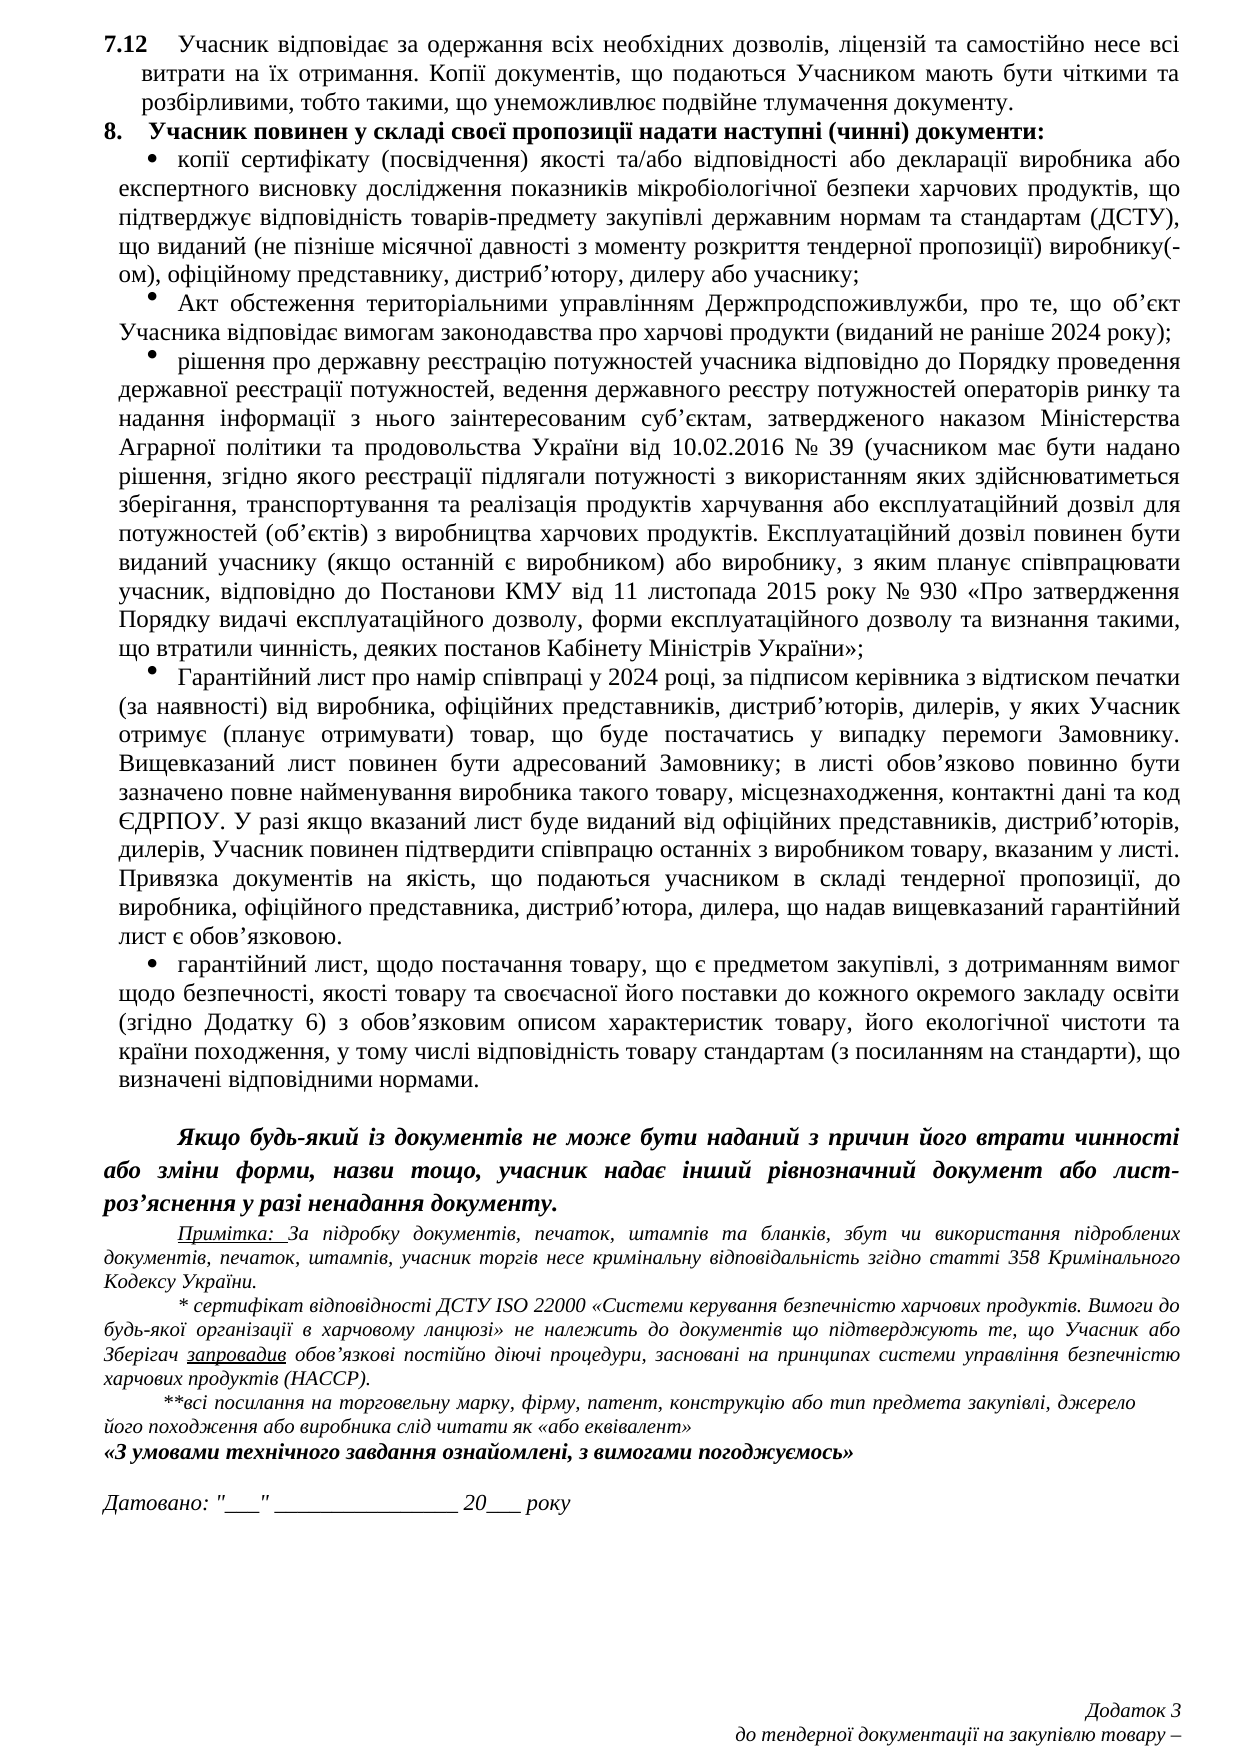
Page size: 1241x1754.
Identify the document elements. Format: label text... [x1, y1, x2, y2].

list рішення про державну реєстрацію потужностей учасника відповідно до Порядку проведення державної реєстрації потужностей, ведення державного реєстру потужностей операторів ринку та надання інформації з нього заінтересованим суб’єктам, затвердженого наказом Міністерства Аграрної політики та продовольства України від 10.02.2016 № 39 (учасником має бути надано рішення, згідно якого реєстрації підлягали потужності з використанням яких здійснюватиметься зберігання, транспортування та реалізація продуктів харчування або експлуатаційний дозвіл для потужностей (об’єктів) з виробництва харчових продуктів. Експлуатаційний дозвіл повинен бути виданий учаснику (якщо останній є виробником) або виробнику, з яким планує співпрацювати учасник, відповідно до Постанови КМУ від 11 листопада 2015 року № 930 «Про затвердження Порядку видачі експлуатаційного дозволу, форми експлуатаційного дозволу та визнання такими, що втратили чинність, деяких постанов Кабінету Міністрів України»; [118, 346, 1181, 662]
text «З умовами технічного завдання ознайомлені, з вимогами погоджуємось» [103, 1438, 1181, 1464]
list Гарантійний лист про намір співпраці у 2024 році, за підписом керівника з відтиском печатки (за наявності) від виробника, офіційних представників, дистриб’юторів, дилерів, у яких Учасник отримує (планує отримувати) товар, що буде постачатись у випадку перемоги Замовнику. Вищевказаний лист повинен бути адресований Замовнику; в листі обов’язково повинно бути зазначено повне найменування виробника такого товару, місцезнаходження, контактні дані та код ЄДРПОУ. У разі якщо вказаний лист буде виданий від офіційних представників, дистриб’юторів, дилерів, Учасник повинен підтвердити співпрацю останніх з виробником товару, вказаним у листі. Привязка документів на якість, що подаються учасником в складі тендерної пропозиції, до виробника, офіційного представника, дистриб’ютора, дилера, що надав вищевказаний гарантійний лист є обов’язковою. [118, 662, 1181, 949]
text **всі посилання на торговельну марку, фірму, патент, конструкцію або тип предмета закупівлі, джерело його походження або виробника слід читати як «або еквівалент» [103, 1389, 1137, 1438]
text Якщо будь-який із документів не може бути наданий з причин його втрати чинності або зміни форми, назви тощо, учасник надає інший рівнозначний документ або лист-роз’яснення у разі ненадання документу. [103, 1122, 1181, 1217]
text Примітка: За підробку документів, печаток, штампів та бланків, збут чи використання підроблених документів, печаток, штампів, учасник торгів несе кримінальну відповідальність згідно статті 358 Кримінального Кодексу України. [103, 1221, 1181, 1293]
text до тендерної документації на закупівлю товару – [103, 1722, 1181, 1746]
list Учасник відповідає за одержання всіх необхідних дозволів, ліцензій та самостійно несе всі витрати на їх отримання. Копії документів, що подаються Учасником мають бути чіткими та розбірливими, тобто такими, що унеможливлює подвійне тлумачення документу. [103, 29, 1181, 116]
text Додаток 3 [103, 1698, 1181, 1722]
list гарантійний лист, щодо постачання товару, що є предметом закупівлі, з дотриманням вимог щодо безпечності, якості товару та своєчасної його поставки до кожного окремого закладу освіти (згідно Додатку 6) з обов’язковим описом характеристик товару, його екологічної чистоти та країни походження, у тому числі відповідність товару стандартам (з посиланням на стандарти), що визначені відповідними нормами. [118, 949, 1181, 1093]
text * сертифікат відповідності ДСТУ ISO 22000 «Системи керування безпечністю харчових продуктів. Вимоги до будь-якої організації в харчовому ланцюзі» не належить до документів що підтверджують те, що Учасник або Зберігач запровадив обов’язкові постійно діючі процедури, засновані на принципах системи управління безпечністю харчових продуктів (НАССР). [103, 1293, 1181, 1389]
text Датовано: "___" ________________ 20___ року [103, 1489, 1181, 1515]
list Акт обстеження територіальними управлінням Держпродспоживлужби, про те, що об’єкт Учасника відповідає вимогам законодавства про харчові продукти (виданий не раніше 2024 року); [118, 288, 1181, 346]
list Учасник повинен у складі своєї пропозиції надати наступні (чинні) документи: [103, 116, 1181, 144]
list копії сертифікату (посвідчення) якості та/або відповідності або декларації виробника або експертного висновку дослідження показників мікробіологічної безпеки харчових продуктів, що підтверджує відповідність товарів-предмету закупівлі державним нормам та стандартам (ДСТУ), що виданий (не пізніше місячної давності з моменту розкриття тендерної пропозиції) виробнику(-ом), офіційному представнику, дистриб’ютору, дилеру або учаснику; [118, 144, 1181, 288]
